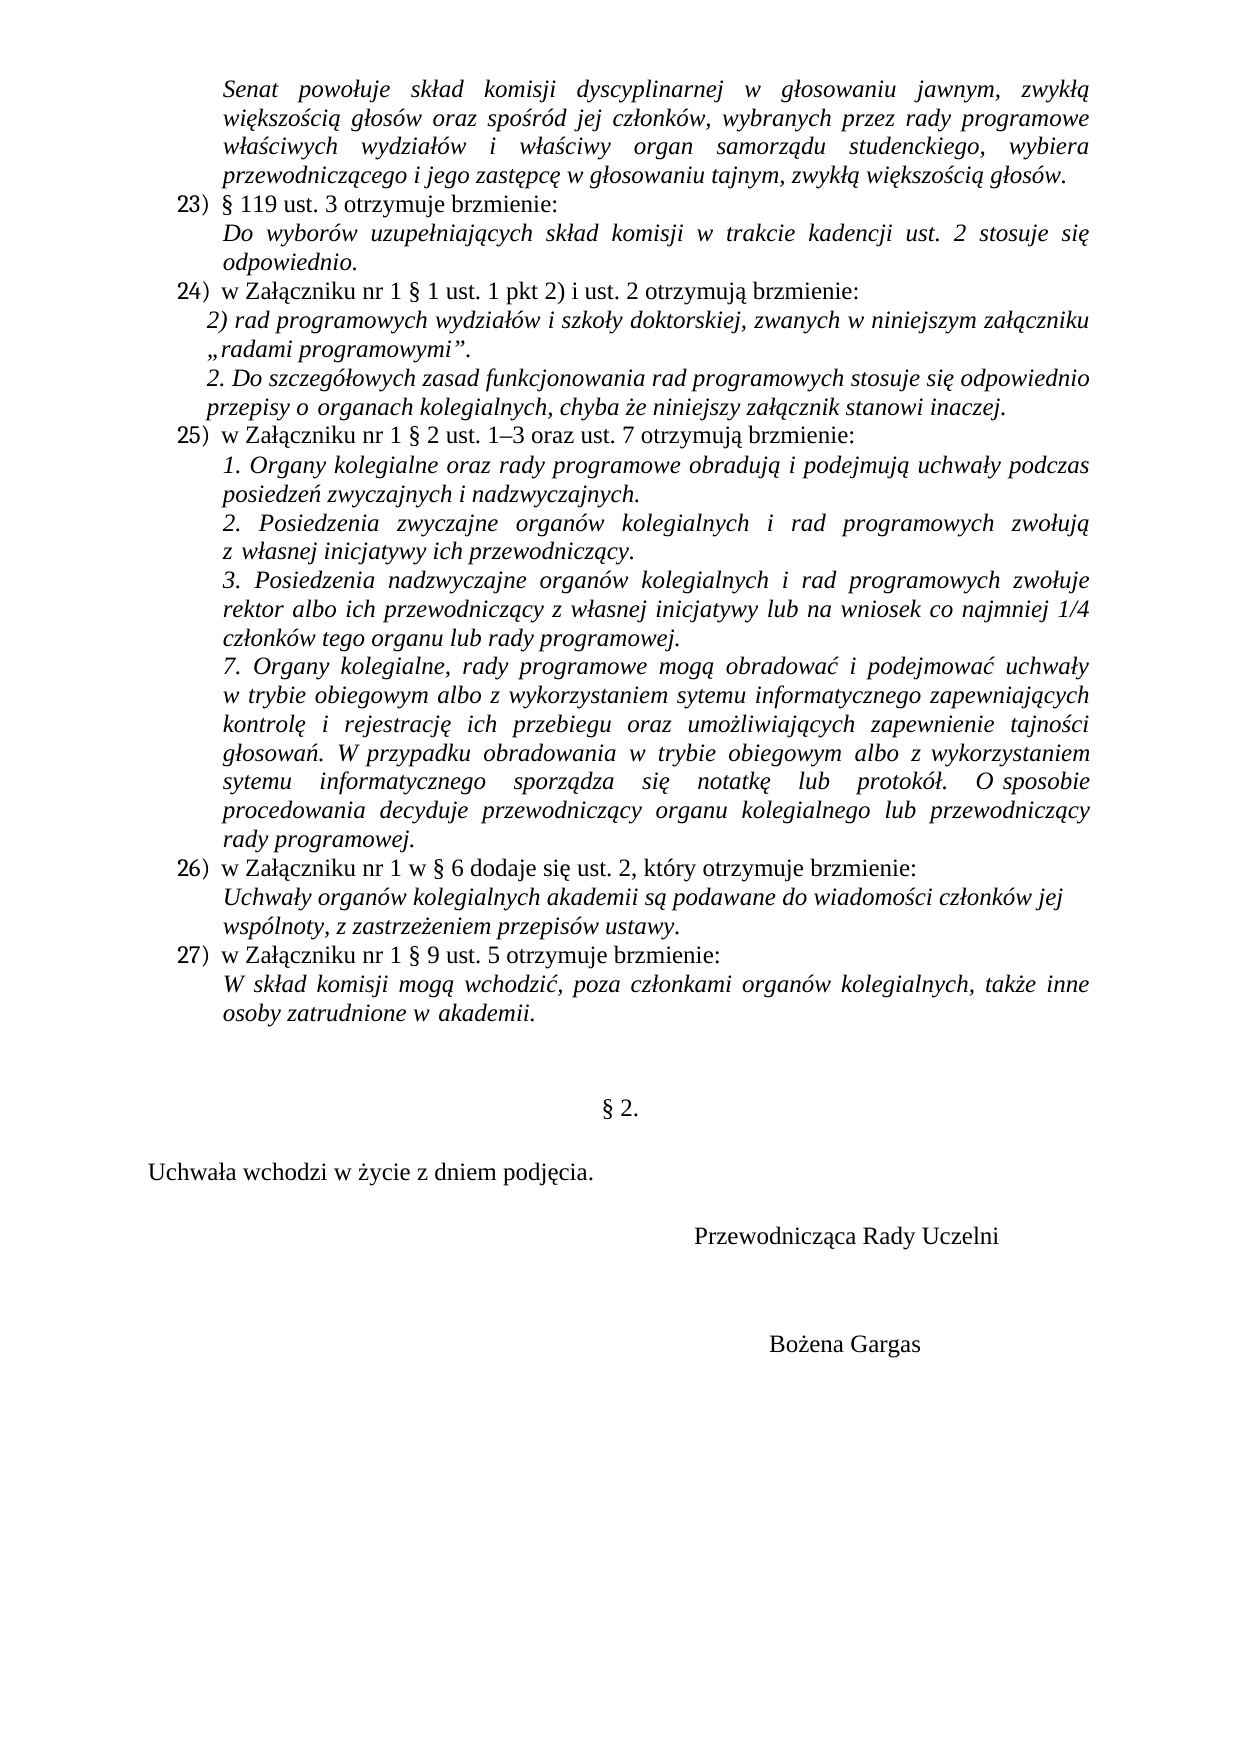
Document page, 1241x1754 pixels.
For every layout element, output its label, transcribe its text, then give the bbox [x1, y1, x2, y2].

text Do wyborów uzupełniających skład komisji w trakcie kadencji ust. 2 stosuje się odpowiednio. [223, 218, 1093, 276]
text W skład komisji mogą wchodzić, poza członkami organów kolegialnych, także inne osoby zatrudnione w akademii. [223, 969, 1093, 1027]
text Uchwała wchodzi w życie z dniem podjęcia. [148, 1157, 1093, 1186]
text 7. Organy kolegialne, rady programowe mogą obradować i podejmować uchwały w trybie obiegowym albo z wykorzystaniem sytemu informatycznego zapewniających kontrolę i rejestrację ich przebiegu oraz umożliwiających zapewnienie tajności głosowań. W przypadku obradowania w trybie obiegowym albo z wykorzystaniem sytemu informatycznego sporządza się notatkę lub protokół. O sposobie procedowania decyduje przewodniczący organu kolegialnego lub przewodniczący rady programowej. [223, 651, 1093, 853]
list w Załączniku nr 1 § 2 ust. 1–3 oraz ust. 7 otrzymują brzmienie: [177, 421, 1093, 450]
text 1. Organy kolegialne oraz rady programowe obradują i podejmują uchwały podczas posiedzeń zwyczajnych i nadzwyczajnych. [223, 450, 1093, 508]
text 2. Posiedzenia zwyczajne organów kolegialnych i rad programowych zwołują z własnej inicjatywy ich przewodniczący. [223, 508, 1093, 565]
list § 119 ust. 3 otrzymuje brzmienie: [177, 189, 1093, 218]
list w Załączniku nr 1 § 9 ust. 5 otrzymuje brzmienie: [177, 940, 1093, 969]
text § 2. [148, 1093, 1093, 1122]
text Uchwały organów kolegialnych akademii są podawane do wiadomości członków jej wspólnoty, z zastrzeżeniem przepisów ustawy. [223, 882, 1093, 940]
text 3. Posiedzenia nadzwyczajne organów kolegialnych i rad programowych zwołuje rektor albo ich przewodniczący z własnej inicjatywy lub na wniosek co najmniej 1/4 członków tego organu lub rady programowej. [223, 565, 1093, 651]
text 2. Do szczegółowych zasad funkcjonowania rad programowych stosuje się odpowiednio przepisy o organach kolegialnych, chyba że niniejszy załącznik stanowi inaczej. [207, 363, 1093, 421]
text Bożena Gargas [694, 1329, 1093, 1357]
list w Załączniku nr 1 § 1 ust. 1 pkt 2) i ust. 2 otrzymują brzmienie: [177, 276, 1093, 306]
list w Załączniku nr 1 w § 6 dodaje się ust. 2, który otrzymuje brzmienie: [177, 853, 1093, 882]
text 2) rad programowych wydziałów i szkoły doktorskiej, zwanych w niniejszym załączniku „radami programowymi”. [207, 306, 1093, 363]
text Przewodnicząca Rady Uczelni [694, 1221, 1093, 1250]
text Senat powołuje skład komisji dyscyplinarnej w głosowaniu jawnym, zwykłą większością głosów oraz spośród jej członków, wybranych przez rady programowe właściwych wydziałów i właściwy organ samorządu studenckiego, wybiera przewodniczącego i jego zastępcę w głosowaniu tajnym, zwykłą większością głosów. [223, 74, 1093, 189]
